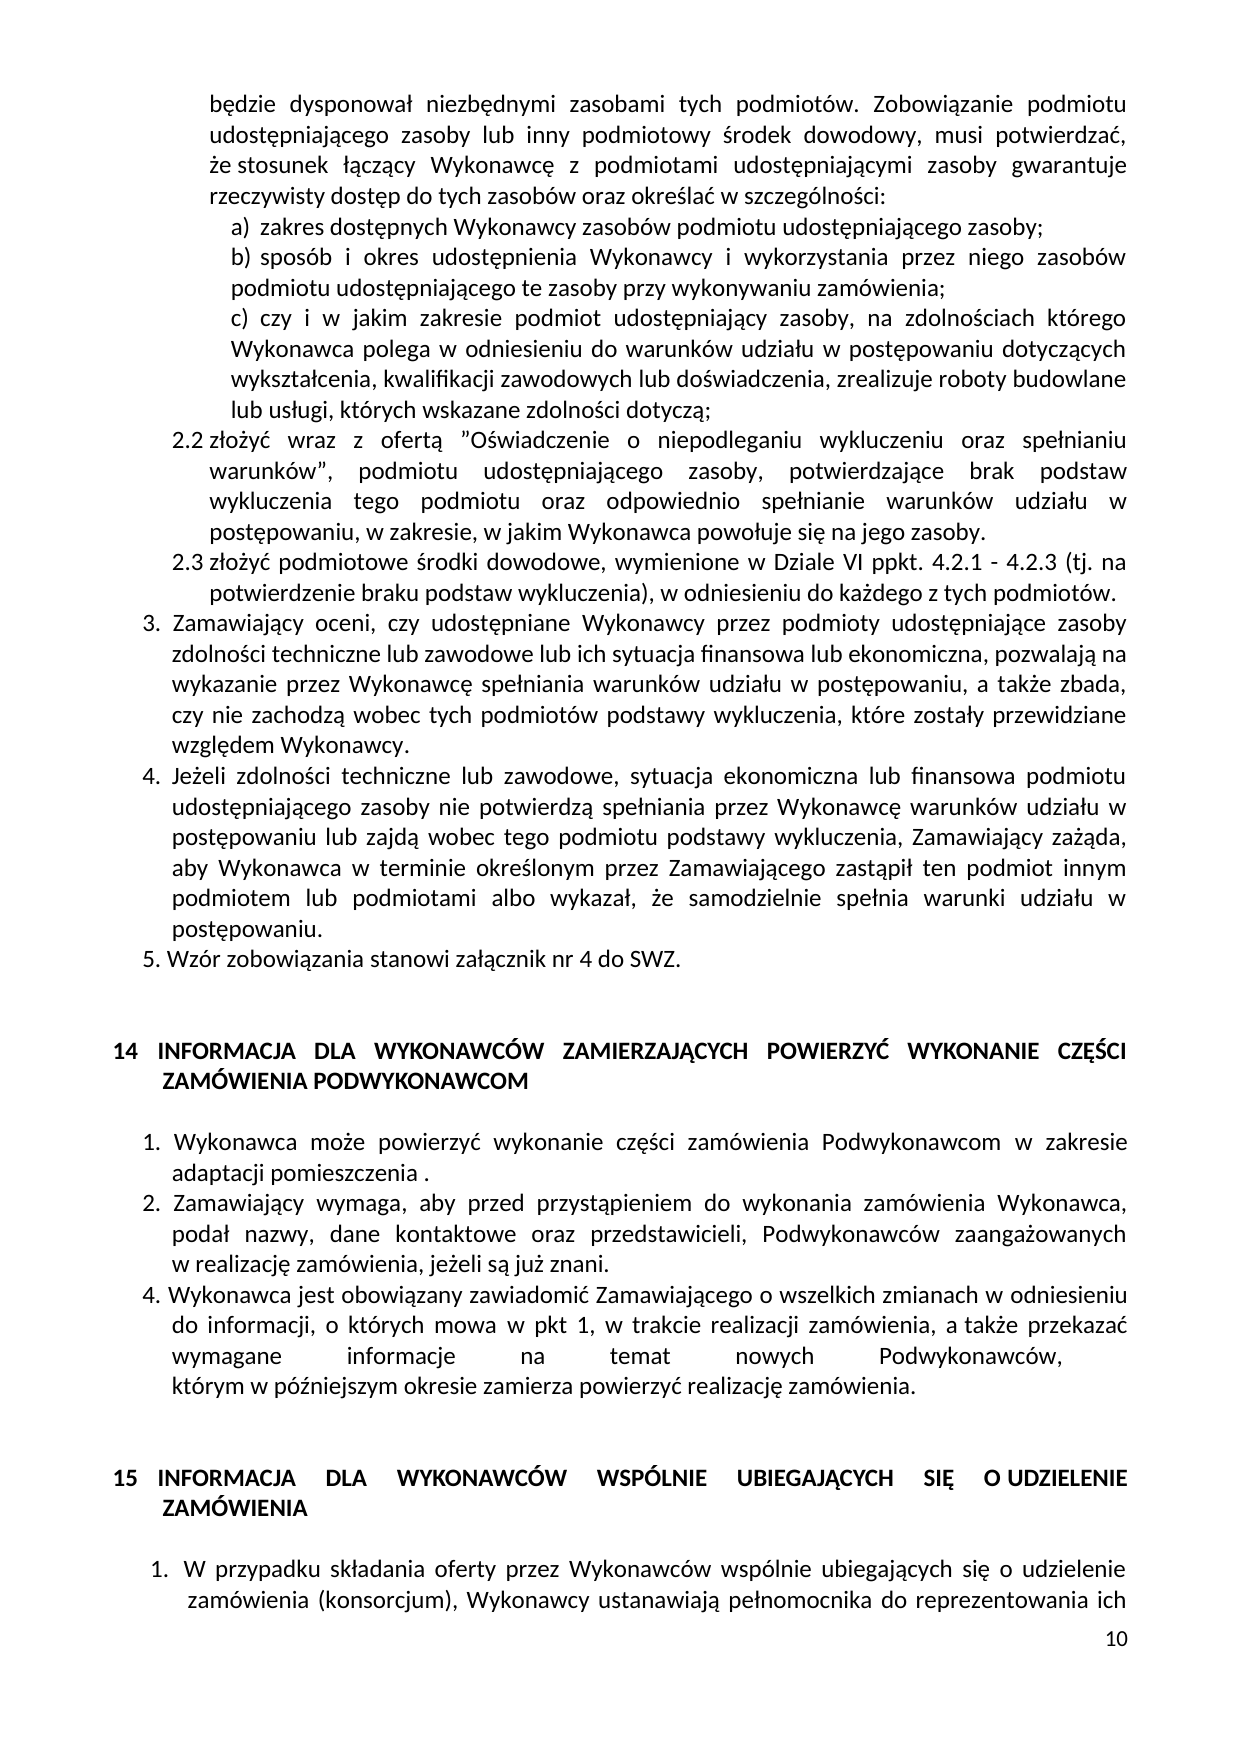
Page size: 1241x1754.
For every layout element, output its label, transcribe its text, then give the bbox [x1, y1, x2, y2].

list INFORMACJA DLA WYKONAWCÓW zamierzających powierzyć wykonanie części zamówienia podwykonawcom [112, 1035, 1128, 1096]
text 4. Wykonawca jest obowiązany zawiadomić Zamawiającego o wszelkich zmianach w odniesieniu do informacji, o których mowa w pkt 1, w trakcie realizacji zamówienia, a także przekazać wymagane informacje na temat nowych Podwykonawców, którym w późniejszym okresie zamierza powierzyć realizację zamówienia. [142, 1279, 1128, 1401]
text 3. Zamawiający oceni, czy udostępniane Wykonawcy przez podmioty udostępniające zasoby zdolności techniczne lub zawodowe lub ich sytuacja finansowa lub ekonomiczna, pozwalają na wykazanie przez Wykonawcę spełniania warunków udziału w postępowaniu, a także zbada, czy nie zachodzą wobec tych podmiotów podstawy wykluczenia, które zostały przewidziane względem Wykonawcy. [142, 607, 1128, 760]
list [150, 1554, 1128, 1615]
list zakres dostępnych Wykonawcy zasobów podmiotu udostępniającego zasoby; [231, 211, 1128, 241]
list złożyć wraz z ofertą ”Oświadczenie o niepodleganiu wykluczeniu oraz spełnianiu warunków”, podmiotu udostępniającego zasoby, potwierdzające brak podstaw wykluczenia tego podmiotu oraz odpowiednio spełnianie warunków udziału w postępowaniu, w zakresie, w jakim Wykonawca powołuje się na jego zasoby. [172, 424, 1128, 546]
list złożyć podmiotowe środki dowodowe, wymienione w Dziale VI ppkt. 4.2.1 - 4.2.3 (tj. na potwierdzenie braku podstaw wykluczenia), w odniesieniu do każdego z tych podmiotów. [172, 546, 1128, 607]
list czy i w jakim zakresie podmiot udostępniający zasoby, na zdolnościach którego Wykonawca polega w odniesieniu do warunków udziału w postępowaniu dotyczących wykształcenia, kwalifikacji zawodowych lub doświadczenia, zrealizuje roboty budowlane lub usługi, których wskazane zdolności dotyczą; [231, 302, 1128, 424]
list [172, 89, 1128, 211]
list sposób i okres udostępnienia Wykonawcy i wykorzystania przez niego zasobów podmiotu udostępniającego te zasoby przy wykonywaniu zamówienia; [231, 241, 1128, 302]
list Informacja dla wykonawców wspólnie ubiegających się o udzielenie zamówienia [112, 1462, 1128, 1523]
text 2. Zamawiający wymaga, aby przed przystąpieniem do wykonania zamówienia Wykonawca, podał nazwy, dane kontaktowe oraz przedstawicieli, Podwykonawców zaangażowanych w realizację zamówienia, jeżeli są już znani. [142, 1187, 1128, 1279]
text 5. Wzór zobowiązania stanowi załącznik nr 4 do SWZ. [142, 943, 1128, 974]
text 1. Wykonawca może powierzyć wykonanie części zamówienia Podwykonawcom w zakresie adaptacji pomieszczenia . [142, 1126, 1128, 1187]
text 4. Jeżeli zdolności techniczne lub zawodowe, sytuacja ekonomiczna lub finansowa podmiotu udostępniającego zasoby nie potwierdzą spełniania przez Wykonawcę warunków udziału w postępowaniu lub zajdą wobec tego podmiotu podstawy wykluczenia, Zamawiający zażąda, aby Wykonawca w terminie określonym przez Zamawiającego zastąpił ten podmiot innym podmiotem lub podmiotami albo wykazał, że samodzielnie spełnia warunki udziału w postępowaniu. [142, 760, 1128, 943]
